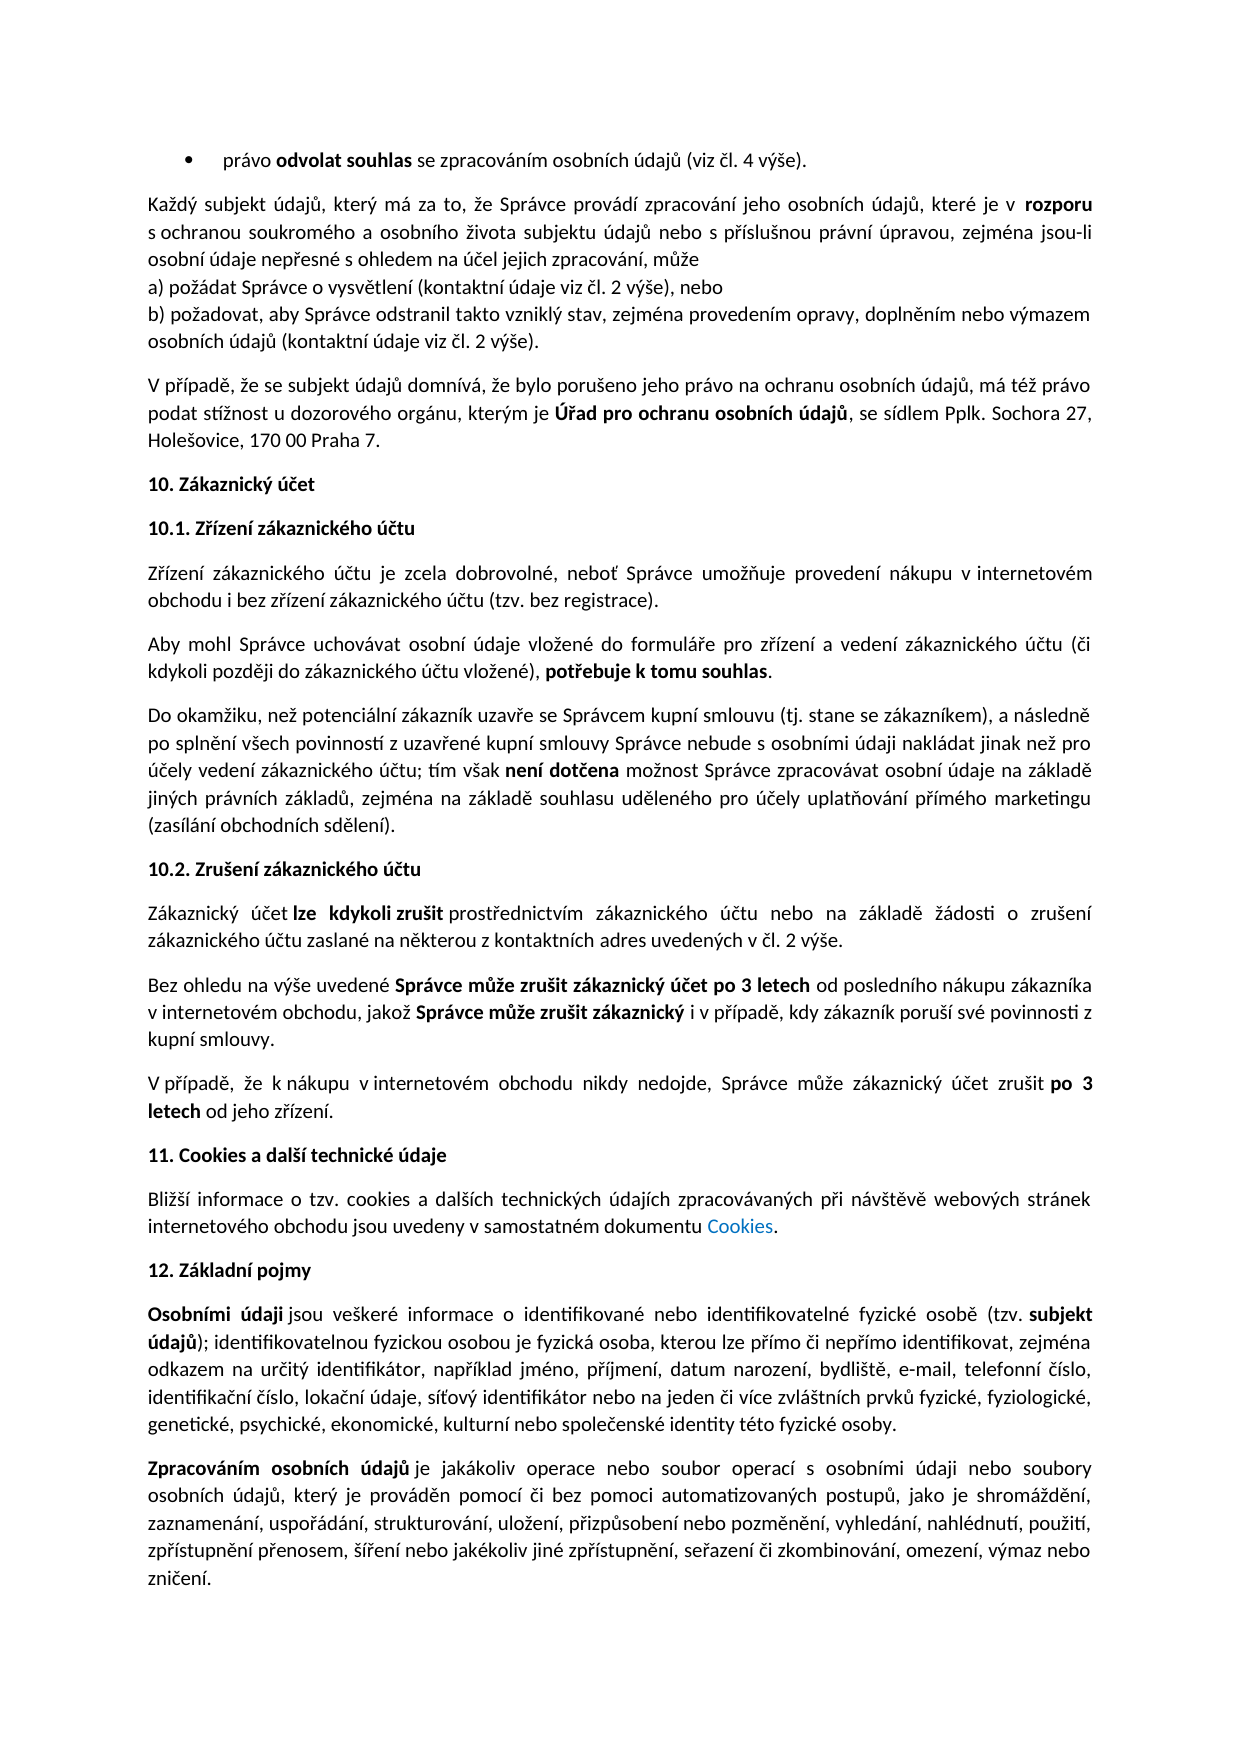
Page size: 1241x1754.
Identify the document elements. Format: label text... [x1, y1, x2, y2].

text Zřízení zákaznického účtu je zcela dobrovolné, neboť Správce umožňuje provedení nákupu v internetovém obchodu i bez zřízení zákaznického účtu (tzv. bez registrace). [148, 560, 1093, 612]
text Aby mohl Správce uchovávat osobní údaje vložené do formuláře pro zřízení a vedení zákaznického účtu (či kdykoli později do zákaznického účtu vložené), potřebuje k tomu souhlas. [148, 631, 1093, 684]
text b) požadovat, aby Správce odstranil takto vzniklý stav, zejména provedením opravy, doplněním nebo výmazem osobních údajů (kontaktní údaje viz čl. 2 výše). [148, 301, 1093, 354]
text 11. Cookies a další technické údaje [148, 1142, 1093, 1167]
text 10. Zákaznický účet [148, 472, 1093, 497]
text V případě, že se subjekt údajů domnívá, že bylo porušeno jeho právo na ochranu osobních údajů, má též právo podat stížnost u dozorového orgánu, kterým je Úřad pro ochranu osobních údajů, se sídlem Pplk. Sochora 27, Holešovice, 170 00 Praha 7. [148, 373, 1093, 453]
text 10.1. Zřízení zákaznického účtu [148, 516, 1093, 541]
text Zpracováním osobních údajů je jakákoliv operace nebo soubor operací s osobními údaji nebo soubory osobních údajů, který je prováděn pomocí či bez pomoci automatizovaných postupů, jako je shromáždění, zaznamenání, uspořádání, strukturování, uložení, přizpůsobení nebo pozměnění, vyhledání, nahlédnutí, použití, zpřístupnění přenosem, šíření nebo jakékoliv jiné zpřístupnění, seřazení či zkombinování, omezení, výmaz nebo zničení. [148, 1455, 1093, 1590]
text V případě, že k nákupu v internetovém obchodu nikdy nedojde, Správce může zákaznický účet zrušit po 3 letech od jeho zřízení. [148, 1071, 1093, 1123]
list právo odvolat souhlas se zpracováním osobních údajů (viz čl. 4 výše). [185, 148, 1093, 173]
text Osobními údaji jsou veškeré informace o identifikované nebo identifikovatelné fyzické osobě (tzv. subjekt údajů); identifikovatelnou fyzickou osobou je fyzická osoba, kterou lze přímo či nepřímo identifikovat, zejména odkazem na určitý identifikátor, například jméno, příjmení, datum narození, bydliště, e-mail, telefonní číslo, identifikační číslo, lokační údaje, síťový identifikátor nebo na jeden či více zvláštních prvků fyzické, fyziologické, genetické, psychické, ekonomické, kulturní nebo společenské identity této fyzické osoby. [148, 1302, 1093, 1437]
text Bližší informace o tzv. cookies a dalších technických údajích zpracovávaných při návštěvě webových stránek internetového obchodu jsou uvedeny v samostatném dokumentu Cookies. [148, 1186, 1093, 1239]
text Bez ohledu na výše uvedené Správce může zrušit zákaznický účet po 3 letech od posledního nákupu zákazníka v internetovém obchodu, jakož Správce může zrušit zákaznický i v případě, kdy zákazník poruší své povinnosti z kupní smlouvy. [148, 972, 1093, 1052]
text Zákaznický účet lze kdykoli zrušit prostřednictvím zákaznického účtu nebo na základě žádosti o zrušení zákaznického účtu zaslané na některou z kontaktních adres uvedených v čl. 2 výše. [148, 900, 1093, 953]
text 12. Základní pojmy [148, 1258, 1093, 1283]
text Každý subjekt údajů, který má za to, že Správce provádí zpracování jeho osobních údajů, které je v rozporu s ochranou soukromého a osobního života subjektu údajů nebo s příslušnou právní úpravou, zejména jsou-li osobní údaje nepřesné s ohledem na účel jejich zpracování, může [148, 192, 1093, 272]
text a) požádat Správce o vysvětlení (kontaktní údaje viz čl. 2 výše), nebo [148, 274, 1093, 299]
text Do okamžiku, než potenciální zákazník uzavře se Správcem kupní smlouvu (tj. stane se zákazníkem), a následně po splnění všech povinností z uzavřené kupní smlouvy Správce nebude s osobními údaji nakládat jinak než pro účely vedení zákaznického účtu; tím však není dotčena možnost Správce zpracovávat osobní údaje na základě jiných právních základů, zejména na základě souhlasu uděleného pro účely uplatňování přímého marketingu (zasílání obchodních sdělení). [148, 703, 1093, 838]
text 10.2. Zrušení zákaznického účtu [148, 856, 1093, 882]
